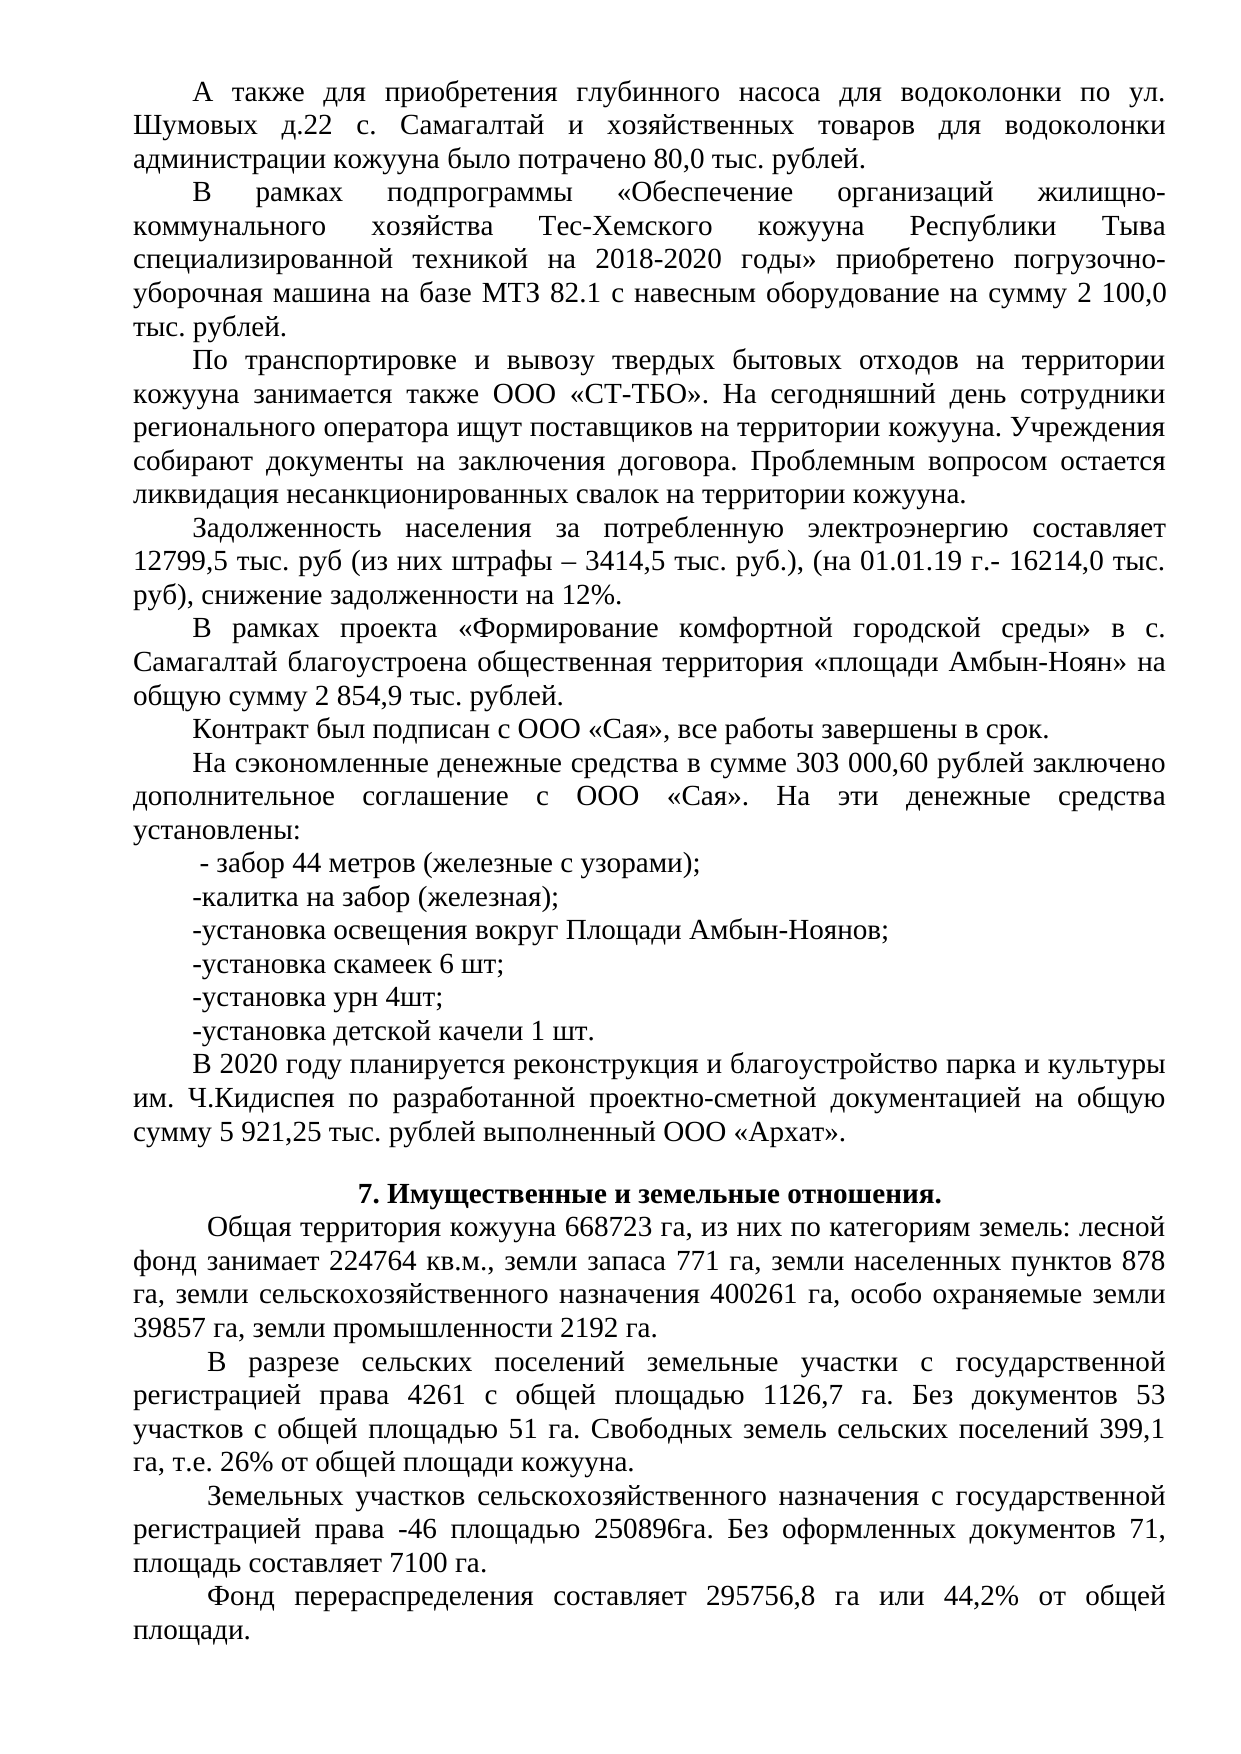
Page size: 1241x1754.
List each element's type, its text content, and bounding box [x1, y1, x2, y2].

text -установка скамеек 6 шт; [133, 946, 1167, 979]
text В рамках подпрограммы «Обеспечение организаций жилищно- коммунального хозяйства Тес-Хемского кожууна Республики Тыва специализированной техникой на 2018-2020 годы» приобретено погрузочно-уборочная машина на базе МТЗ 82.1 с навесным оборудование на сумму 2 100,0 тыс. рублей. [133, 174, 1167, 342]
text - забор 44 метров (железные с узорами); [133, 845, 1167, 879]
text По транспортировке и вывозу твердых бытовых отходов на территории кожууна занимается также ООО «СТ-ТБО». На сегодняшний день сотрудники регионального оператора ищут поставщиков на территории кожууна. Учреждения собирают документы на заключения договора. Проблемным вопросом остается ликвидация несанкционированных свалок на территории кожууна. [133, 342, 1167, 510]
text В рамках проекта «Формирование комфортной городской среды» в с. Самагалтай благоустроена общественная территория «площади Амбын-Ноян» на общую сумму 2 854,9 тыс. рублей. [133, 611, 1167, 711]
text Фонд перераспределения составляет 295756,8 га или 44,2% от общей площади. [133, 1578, 1167, 1646]
text -установка урн 4шт; [133, 979, 1167, 1013]
text Контракт был подписан с ООО «Сая», все работы завершены в срок. [133, 711, 1167, 745]
text А также для приобретения глубинного насоса для водоколонки по ул. Шумовых д.22 с. Самагалтай и хозяйственных товаров для водоколонки администрации кожууна было потрачено 80,0 тыс. рублей. [133, 74, 1167, 174]
text 7. Имущественные и земельные отношения. [133, 1176, 1167, 1209]
text Задолженность населения за потребленную электроэнергию составляет 12799,5 тыс. руб (из них штрафы – 3414,5 тыс. руб.), (на 01.01.19 г.- 16214,0 тыс. руб), снижение задолженности на 12%. [133, 510, 1167, 611]
text Общая территория кожууна 668723 га, из них по категориям земель: лесной фонд занимает 224764 кв.м., земли запаса 771 га, земли населенных пунктов 878 га, земли сельскохозяйственного назначения 400261 га, особо охраняемые земли 39857 га, земли промышленности 2192 га. [133, 1209, 1167, 1344]
text -калитка на забор (железная); [133, 879, 1167, 912]
text -установка освещения вокруг Площади Амбын-Ноянов; [133, 912, 1167, 946]
text Земельных участков сельскохозяйственного назначения с государственной регистрацией права -46 площадью 250896га. Без оформленных документов 71, площадь составляет 7100 га. [133, 1478, 1167, 1578]
text В разрезе сельских поселений земельные участки с государственной регистрацией права 4261 с общей площадью 1126,7 га. Без документов 53 участков с общей площадью 51 га. Свободных земель сельских поселений 399,1 га, т.е. 26% от общей площади кожууна. [133, 1344, 1167, 1478]
text -установка детской качели 1 шт. [133, 1013, 1167, 1047]
text На сэкономленные денежные средства в сумме 303 000,60 рублей заключено дополнительное соглашение с ООО «Сая». На эти денежные средства установлены: [133, 745, 1167, 845]
text В 2020 году планируется реконструкция и благоустройство парка и культуры им. Ч.Кидиспея по разработанной проектно-сметной документацией на общую сумму 5 921,25 тыс. рублей выполненный ООО «Архат». [133, 1047, 1167, 1147]
